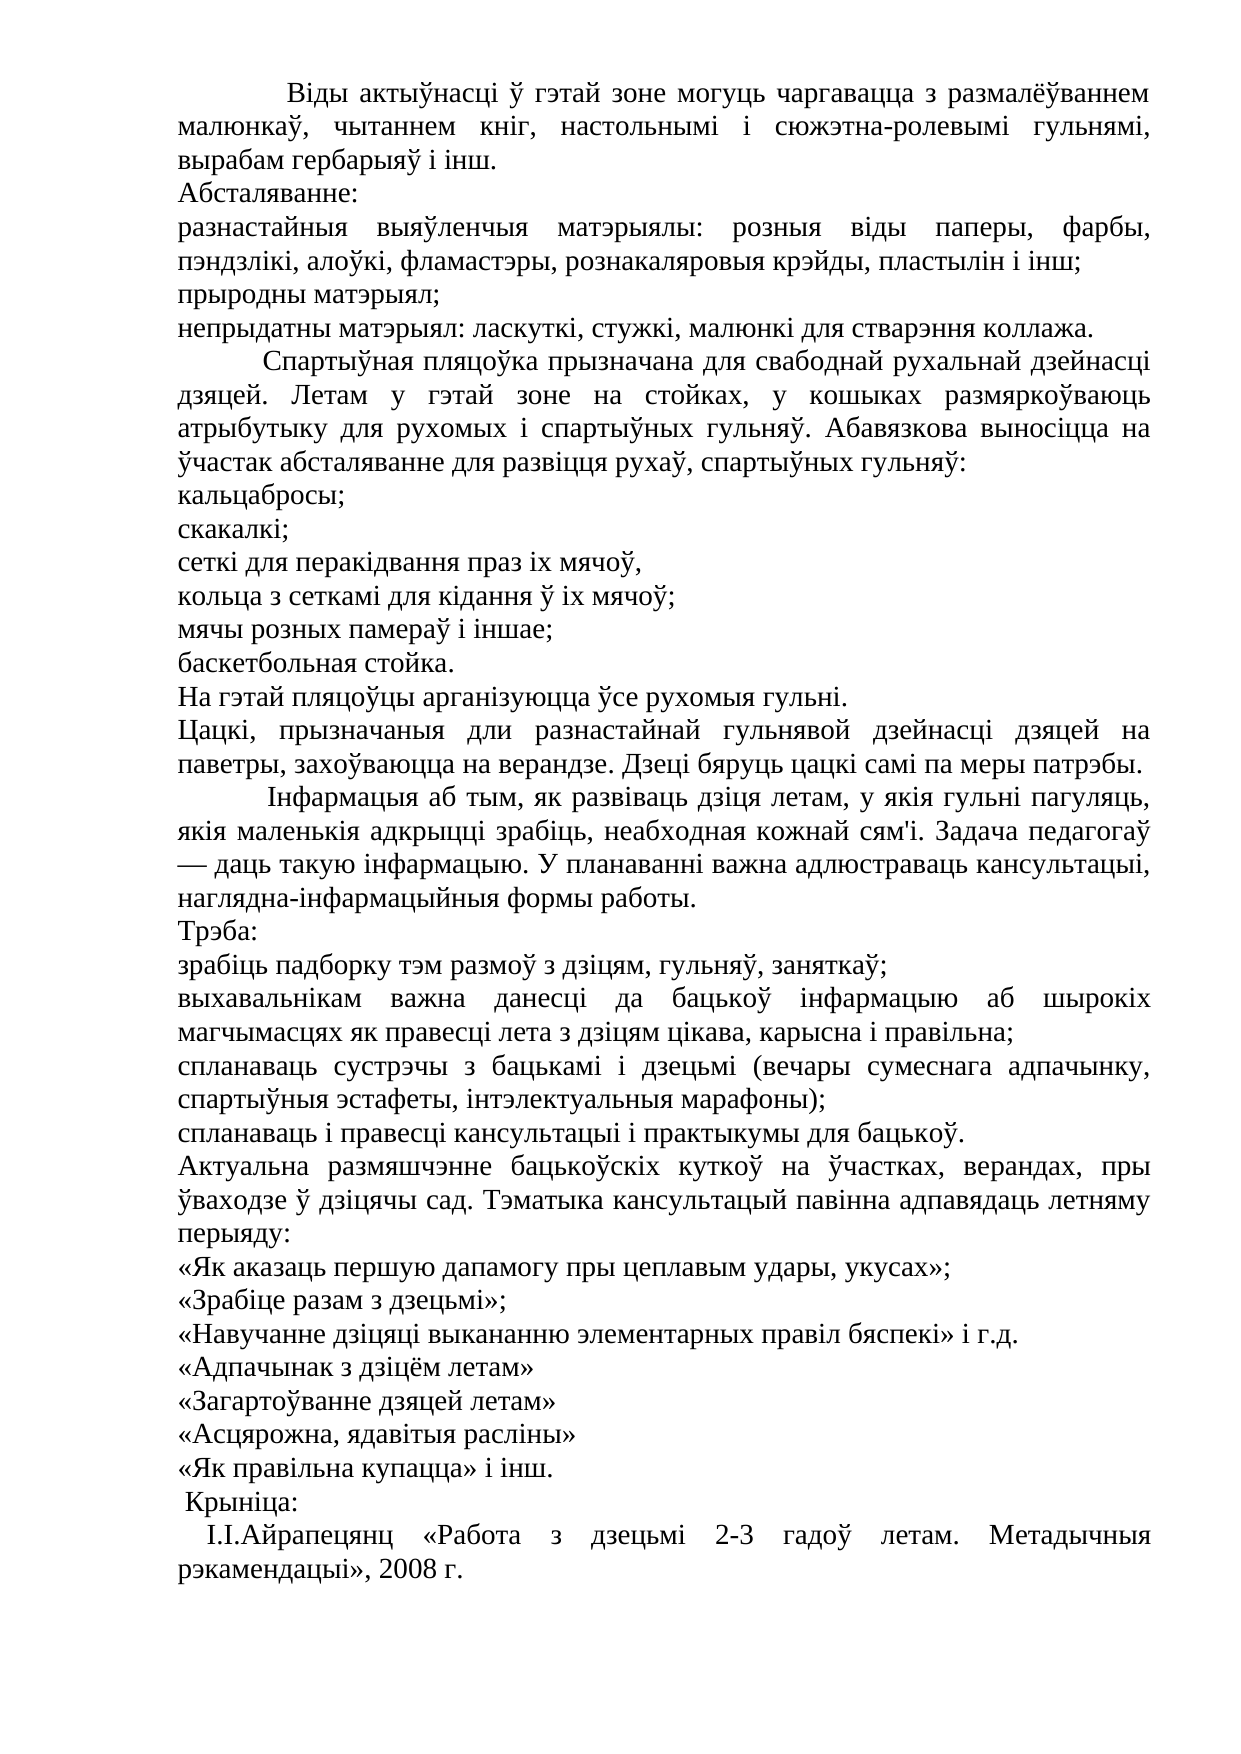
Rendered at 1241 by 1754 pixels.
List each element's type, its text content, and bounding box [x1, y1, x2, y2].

text кольца з сеткамі для кідання ў іх мячоў; [177, 578, 1152, 612]
text мячы розных памераў і іншае; [177, 612, 1152, 645]
text Трэба: [177, 913, 1152, 947]
text Крыніца: [177, 1484, 1152, 1517]
text непрыдатны матэрыял: ласкуткі, стужкі, малюнкі для стварэння коллажа. [177, 310, 1152, 343]
text Спартыўная пляцоўка прызначана для свабоднай рухальнай дзейнасці дзяцей. Летам у гэтай зоне на стойках, у кошыках размяркоўваюць атрыбутыку для рухомых і спартыўных гульняў. Абавязкова выносіцца на ўчастак абсталяванне для развіцця рухаў, спартыўных гульняў: [177, 343, 1152, 477]
text скакалкі; [177, 511, 1152, 544]
text Цацкі, прызначаныя дли разнастайнай гульнявой дзейнасці дзяцей на паветры, захоўваюцца на верандзе. Дзеці бяруць цацкі самі па меры патрэбы. [177, 712, 1152, 779]
text разнастайныя выяўленчыя матэрыялы: розныя віды паперы, фарбы, пэндзлікі, алоўкі, фламастэры, рознакаляровыя крэйды, пластылін і інш; [177, 209, 1152, 276]
text «Навучанне дзіцяці выкананню элементарных правіл бяспекі» і г.д. [177, 1316, 1152, 1349]
text выхавальнікам важна данесці да бацькоў інфармацыю аб шырокіх магчымасцях як правесці лета з дзіцям цікава, карысна і правільна; [177, 981, 1152, 1048]
text сеткі для перакідвання праз іх мячоў, [177, 544, 1152, 578]
text Актуальна размяшчэнне бацькоўскіх куткоў на ўчастках, верандах, пры ўваходзе ў дзіцячы сад. Тэматыка кансультацый павінна адпавядаць летняму перыяду: [177, 1148, 1152, 1249]
text баскетбольная стойка. [177, 645, 1152, 679]
text «Як правільна купацца» і інш. [177, 1450, 1152, 1484]
text Інфармацыя аб тым, як развіваць дзіця летам, у якія гульні пагуляць, якія маленькія адкрыцці зрабіць, неабходная кожнай сям'і. Задача педагогаў — даць такую інфармацыю. У планаванні важна адлюстраваць кансультацыі, наглядна-інфармацыйныя формы работы. [177, 779, 1152, 913]
text Віды актыўнасці ў гэтай зоне могуць чаргавацца з размалёўваннем малюнкаў, чытаннем кніг, настольнымі і сюжэтна-ролевымі гульнямі, вырабам гербарыяў і інш. [177, 75, 1152, 176]
text «Загартоўванне дзяцей летам» [177, 1383, 1152, 1417]
text спланаваць і правесці кансультацыі і практыкумы для бацькоў. [177, 1115, 1152, 1148]
text спланаваць сустрэчы з бацькамі і дзецьмі (вечары сумеснага адпачынку, спартыўныя эстафеты, інтэлектуальныя марафоны); [177, 1048, 1152, 1115]
text прыродны матэрыял; [177, 276, 1152, 310]
text Абсталяванне: [177, 176, 1152, 209]
text «Асцярожна, ядавітыя расліны» [177, 1417, 1152, 1450]
text «Як аказаць першую дапамогу пры цеплавым удары, укусах»; [177, 1249, 1152, 1282]
text І.І.Айрапецянц «Работа з дзецьмі 2-3 гадоў летам. Метадычныя рэкамендацыі», . [177, 1517, 1152, 1584]
text «Зрабіце разам з дзецьмі»; [177, 1282, 1152, 1316]
text На гэтай пляцоўцы арганізуюцца ўсе рухомыя гульні. [177, 679, 1152, 712]
text «Адпачынак з дзіцём летам» [177, 1349, 1152, 1383]
text кальцабросы; [177, 477, 1152, 511]
text зрабіць падборку тэм размоў з дзіцям, гульняў, заняткаў; [177, 947, 1152, 981]
